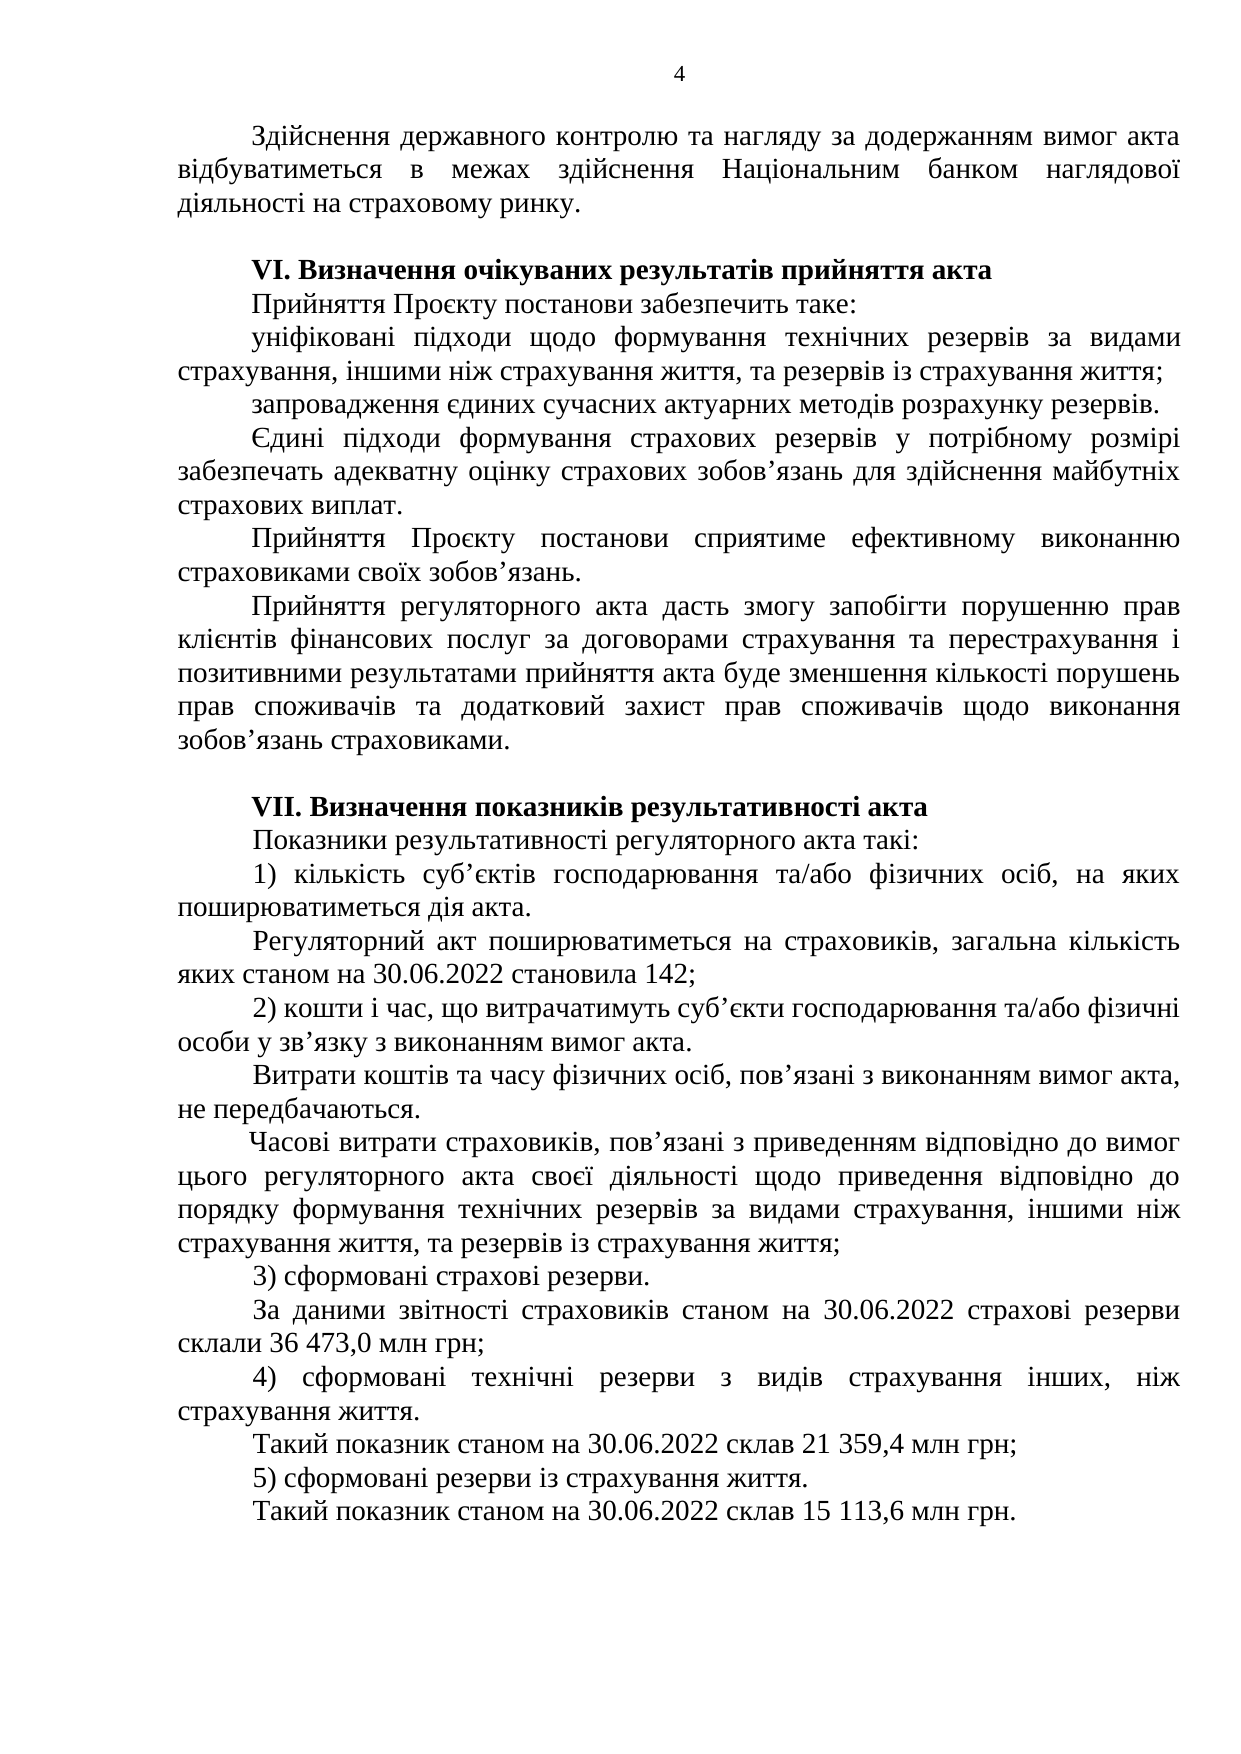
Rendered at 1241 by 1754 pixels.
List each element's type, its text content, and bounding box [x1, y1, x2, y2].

subtitle VІI. Визначення показників результативності акта [177, 789, 1181, 822]
text 1) кількість суб’єктів господарювання та/або фізичних осіб, на яких поширюватиметься дія акта. [177, 856, 1181, 923]
text Регуляторний акт поширюватиметься на страховиків, загальна кількість яких станом на 30.06.2022 становила 142; [177, 923, 1181, 990]
text Єдині підходи формування страхових резервів у потрібному розмірі забезпечать адекватну оцінку страхових зобов’язань для здійснення майбутніх страхових виплат. [177, 420, 1181, 521]
text 2) кошти і час, що витрачатимуть суб’єкти господарювання та/або фізичні особи у зв’язку з виконанням вимог акта. [177, 990, 1181, 1057]
text Прийняття регуляторного акта дасть змогу запобігти порушенню прав клієнтів фінансових послуг за договорами страхування та перестрахування і позитивними результатами прийняття акта буде зменшення кількості порушень прав споживачів та додатковий захист прав споживачів щодо виконання зобов’язань страховиками. [177, 588, 1181, 755]
text Прийняття Проєкту постанови забезпечить таке: [177, 286, 1181, 319]
text За даними звітності страховиків станом на 30.06.2022 страхові резерви склали 36 473,0 млн грн; [177, 1292, 1181, 1359]
text Часові витрати страховиків, пов’язані з приведенням відповідно до вимог цього регуляторного акта своєї діяльності щодо приведення відповідно до порядку формування технічних резервів за видами страхування, іншими ніж страхування життя, та резервів із страхування життя; [177, 1124, 1181, 1258]
text 4) сформовані технічні резерви з видів страхування інших, ніж страхування життя. [177, 1359, 1181, 1426]
text Здійснення державного контролю та нагляду за додержанням вимог акта відбуватиметься в межах здійснення Національним банком наглядової діяльності на страховому ринку. [177, 118, 1181, 219]
text 3) сформовані страхові резерви. [177, 1258, 1181, 1292]
text Витрати коштів та часу фізичних осіб, пов’язані з виконанням вимог акта, не передбачаються. [177, 1057, 1181, 1124]
text Показники результативності регуляторного акта такі: [177, 822, 1181, 856]
text 5) сформовані резерви із страхування життя. [177, 1460, 1181, 1493]
text уніфіковані підходи щодо формування технічних резервів за видами страхування, іншими ніж страхування життя, та резервів із страхування життя; [177, 319, 1181, 386]
text Прийняття Проєкту постанови сприятиме ефективному виконанню страховиками своїх зобов’язань. [177, 521, 1181, 588]
text Такий показник станом на 30.06.2022 склав 21 359,4 млн грн; [177, 1426, 1181, 1460]
subtitle VI. Визначення очікуваних результатів прийняття акта [177, 252, 1181, 286]
text Такий показник станом на 30.06.2022 склав 15 113,6 млн грн. [177, 1493, 1181, 1527]
text запровадження єдиних сучасних актуарних методів розрахунку резервів. [177, 386, 1181, 420]
